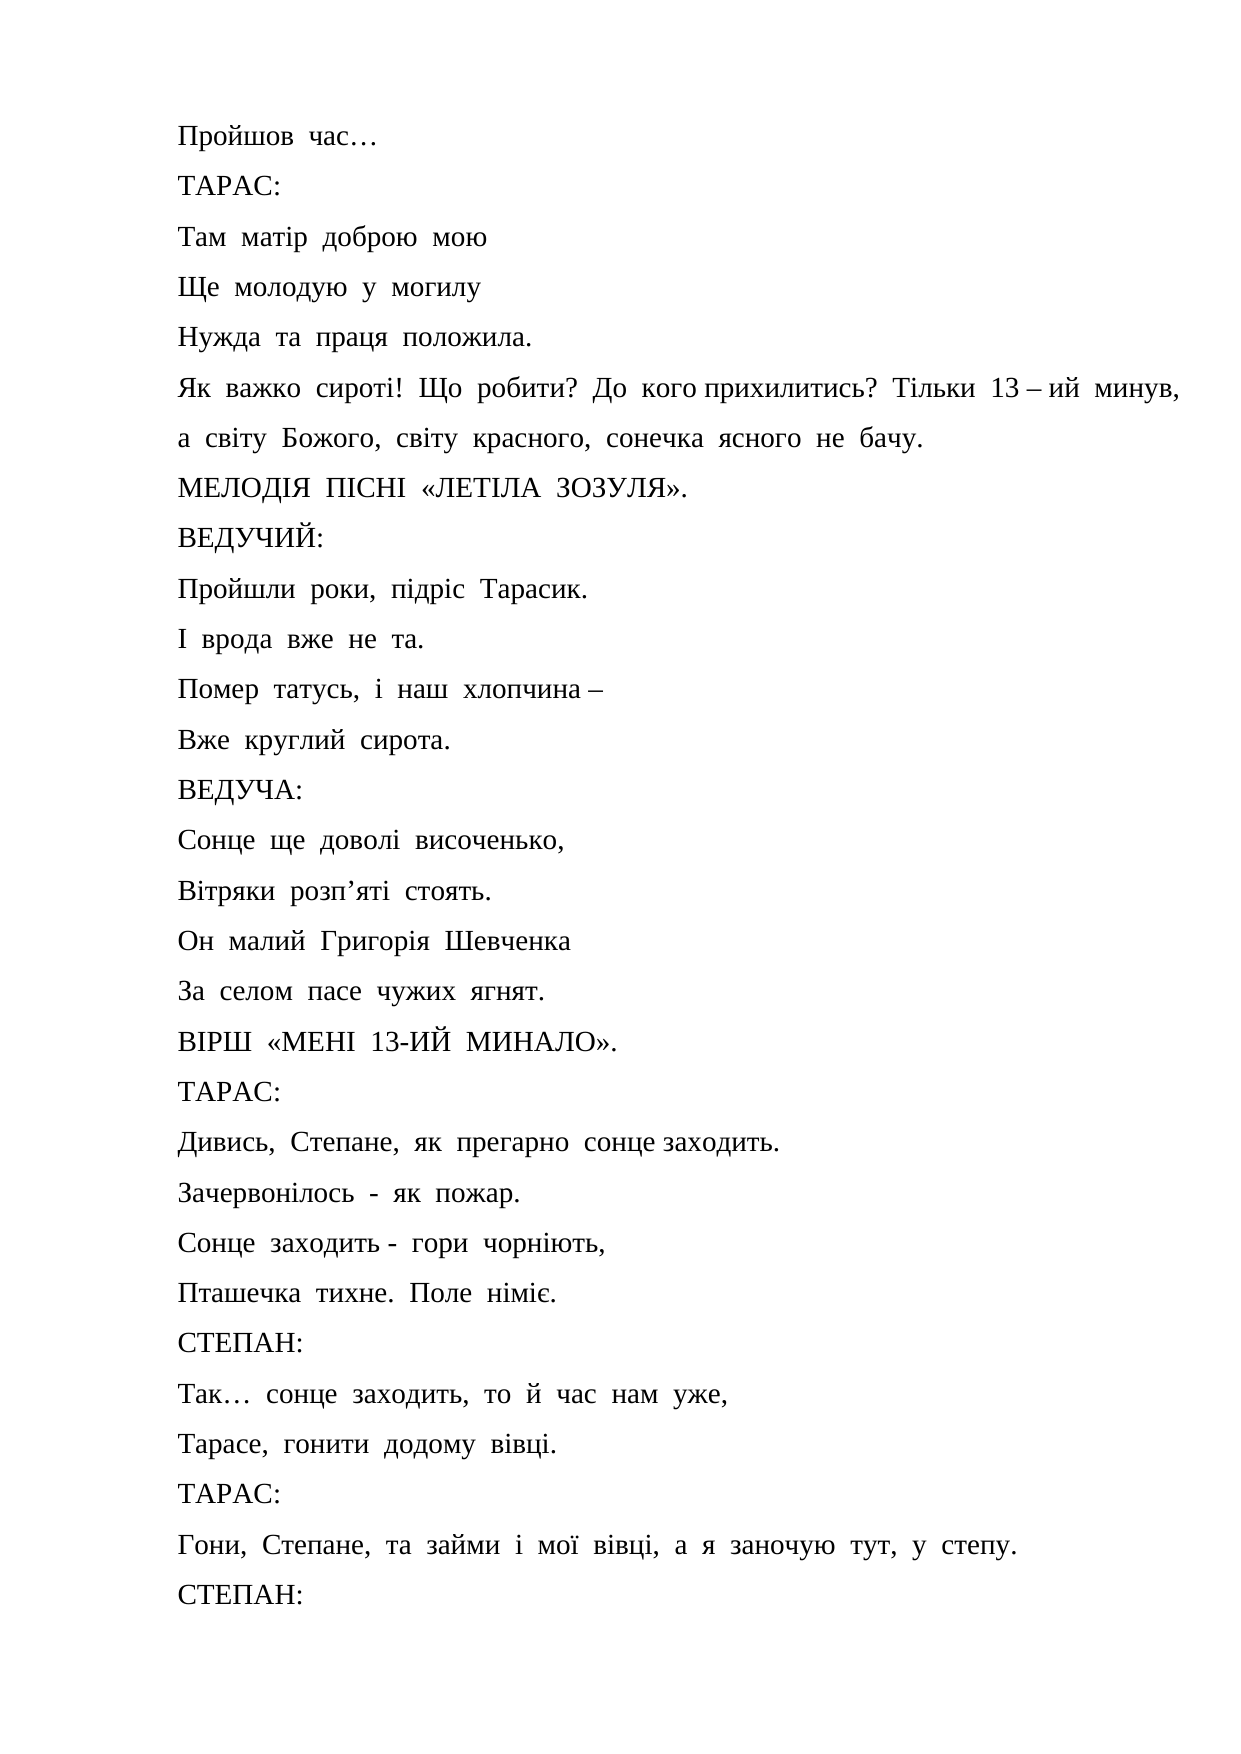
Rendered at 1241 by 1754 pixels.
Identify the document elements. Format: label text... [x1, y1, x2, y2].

text Вітряки розп’яті стоять. [177, 873, 1181, 906]
text Як важко сироті! Що робити? До кого прихилитись? Тільки 13 – ий минув, а світу Божого, світу красного, сонечка ясного не бачу. [177, 370, 1181, 453]
text Сонце ще доволі височенько, [177, 822, 1181, 856]
text Сонце заходить - гори чорніють, [177, 1225, 1181, 1258]
text ВІРШ «МЕНІ 13-ИЙ МИНАЛО». [177, 1024, 1181, 1057]
text Гони, Степане, та займи і мої вівці, а я заночую тут, у степу. [177, 1527, 1181, 1560]
text Пройшов час… [177, 118, 1181, 152]
text ВЕДУЧА: [177, 772, 1181, 806]
text Так… сонце заходить, то й час нам уже, [177, 1376, 1181, 1409]
text За селом пасе чужих ягнят. [177, 973, 1181, 1007]
text Пташечка тихне. Поле німіє. [177, 1275, 1181, 1309]
text Дивись, Степане, як прегарно сонце заходить. [177, 1124, 1181, 1158]
text ТАРАС: [177, 1074, 1181, 1108]
text Он малий Григорія Шевченка [177, 923, 1181, 957]
text Зачервонілось - як пожар. [177, 1175, 1181, 1208]
text ВЕДУЧИЙ: [177, 521, 1181, 554]
text ТАРАС: [177, 168, 1181, 202]
text МЕЛОДІЯ ПІСНІ «ЛЕТІЛА ЗОЗУЛЯ». [177, 470, 1181, 504]
text ТАРАС: [177, 1477, 1181, 1510]
text Вже круглий сирота. [177, 722, 1181, 755]
text Там матір доброю мою [177, 219, 1181, 252]
text Тарасе, гонити додому вівці. [177, 1426, 1181, 1460]
text СТЕПАН: [177, 1326, 1181, 1359]
text І врода вже не та. [177, 621, 1181, 655]
text Помер татусь, і наш хлопчина – [177, 672, 1181, 705]
text Ще молодую у могилу [177, 269, 1181, 303]
text Пройшли роки, підріс Тарасик. [177, 571, 1181, 604]
text Нужда та праця положила. [177, 319, 1181, 353]
text СТЕПАН: [177, 1577, 1181, 1611]
